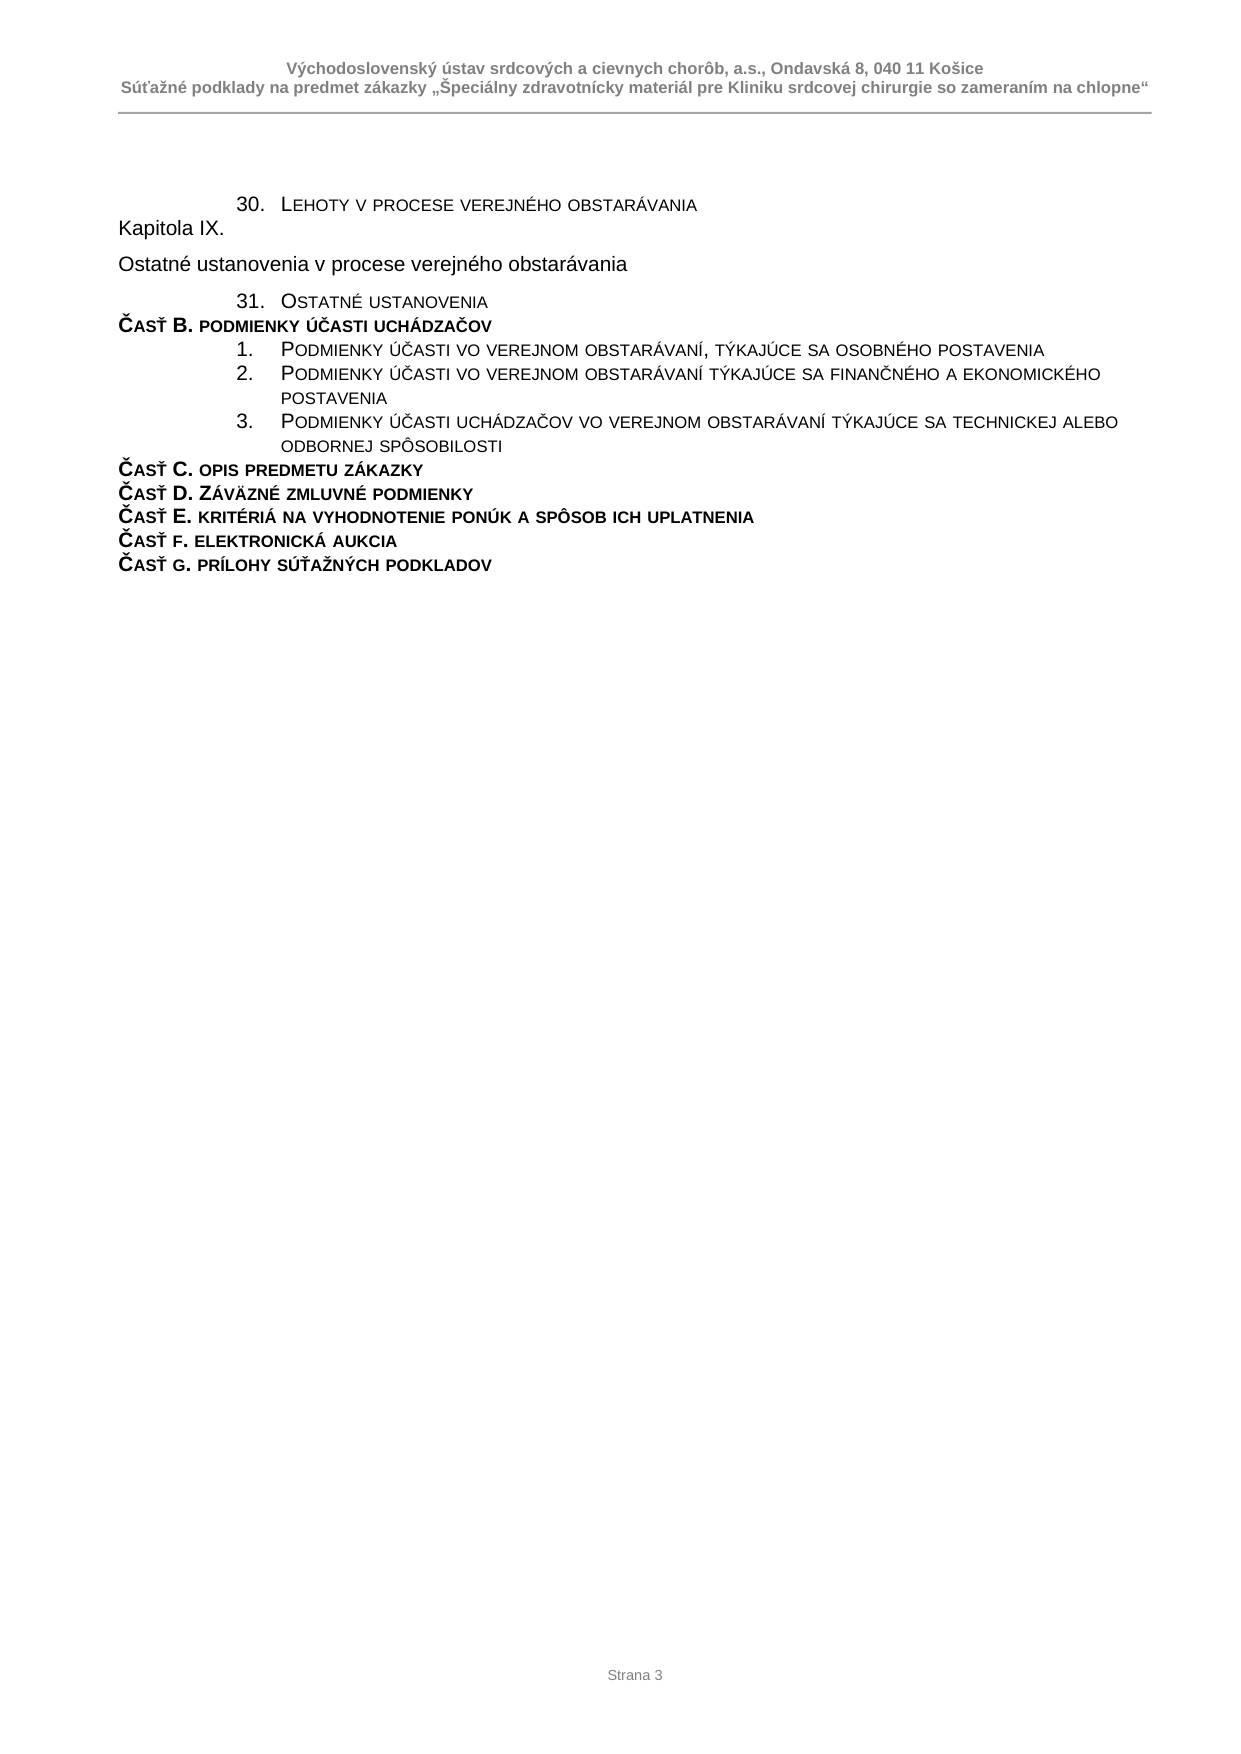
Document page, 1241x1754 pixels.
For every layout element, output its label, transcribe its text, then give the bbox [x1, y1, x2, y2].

text 31. Ostatné ustanovenia [236, 289, 1152, 313]
text Ostatné ustanovenia v procese verejného obstarávania [118, 252, 1152, 276]
text Časť g. prílohy súťažných podkladov [118, 552, 1152, 576]
text 3. Podmienky účasti uchádzačov vo verejnom obstarávaní týkajúce sa technickej alebo odbornej spôsobilosti [236, 408, 1152, 456]
text Časť D. Záväzné zmluvné podmienky [118, 480, 1152, 504]
text Časť E. kritériá na vyhodnotenie ponúk a spôsob ich uplatnenia [118, 504, 1152, 528]
text 2. Podmienky účasti vo verejnom obstarávaní týkajúce sa finančného a ekonomického postavenia [236, 361, 1152, 408]
text Časť B. podmienky účasti uchádzačov [118, 313, 1152, 337]
text Kapitola IX. [118, 216, 1152, 240]
text Časť C. opis predmetu zákazky [118, 456, 1152, 480]
text Časť f. elektronická aukcia [118, 528, 1152, 552]
text 1. Podmienky účasti vo verejnom obstarávaní, týkajúce sa osobného postavenia [236, 337, 1152, 361]
text 30. Lehoty v procese verejného obstarávania [236, 192, 1152, 216]
